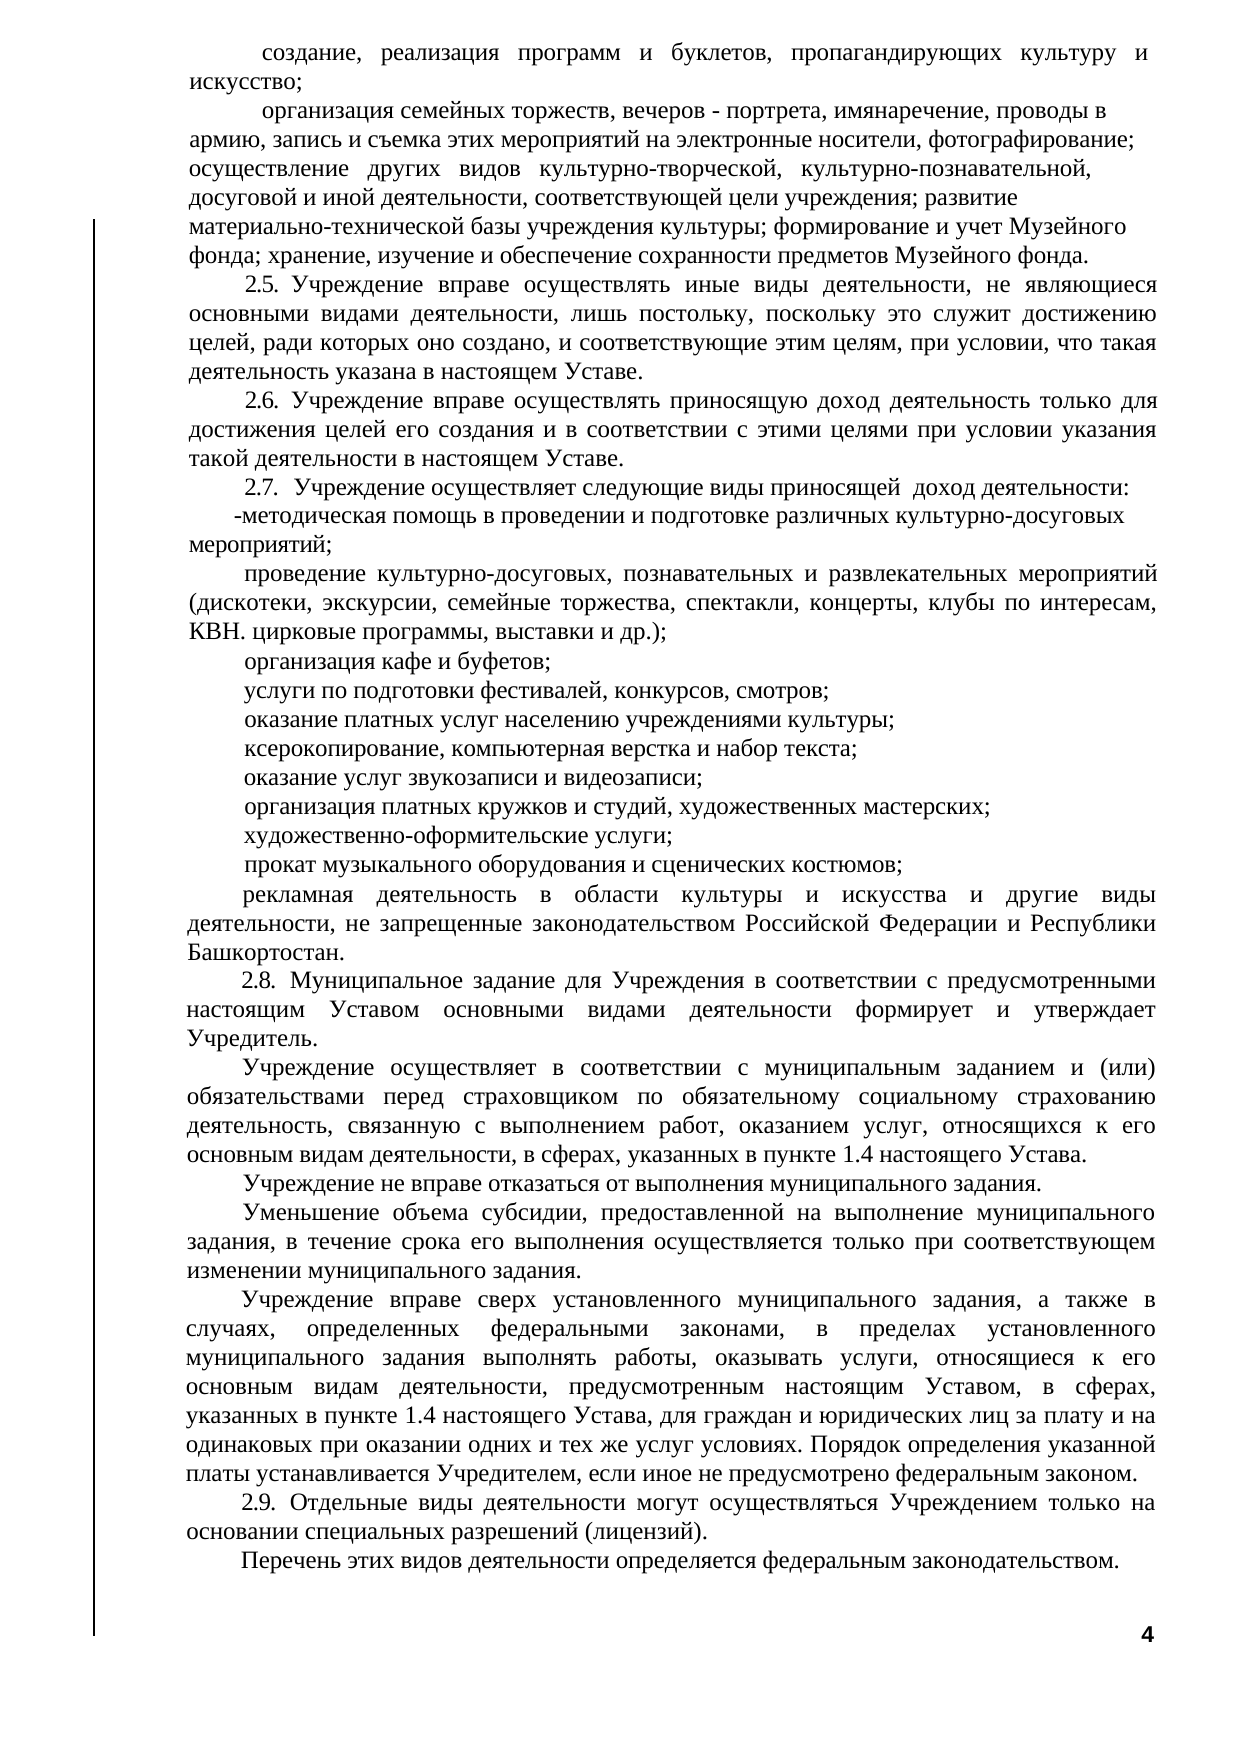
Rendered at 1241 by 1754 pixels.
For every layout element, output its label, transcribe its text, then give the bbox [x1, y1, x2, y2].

list Учреждение вправе осуществлять иные виды деятельности, не являющиеся основными видами деятельности, лишь постольку, поскольку это служит достижению целей, ради которых оно создано, и соответствующие этим целям, при условии, что такая деятельность указана в настоящем Уставе. [188, 269, 1158, 385]
text проведение культурно-досуговых, познавательных и развлекательных мероприятий (дискотеки, экскурсии, семейные торжества, спектакли, концерты, клубы по интересам, КВН. цирковые программы, выставки и др.); [188, 559, 1158, 646]
text Учреждение вправе сверх установленного муниципального задания, а также в случаях, определенных федеральными законами, в пределах установленного муниципального задания выполнять работы, оказывать услуги, относящиеся к его основным видам деятельности, предусмотренным настоящим Уставом, в сферах, указанных в пункте 1.4 настоящего Устава, для граждан и юридических лиц за плату и на одинаковых при оказании одних и тех же услуг условиях. Порядок определения указанной платы устанавливается Учредителем, если иное не предусмотрено федеральным законом. [186, 1284, 1157, 1487]
text оказание услуг звукозаписи и видеозаписи; [243, 762, 1158, 791]
text оказание платных услуг населению учреждениями культуры; [244, 704, 1158, 733]
text мероприятий; [188, 530, 1158, 559]
list Учреждение вправе осуществлять приносящую доход деятельность только для достижения целей его создания и в соответствии с этими целями при условии указания такой деятельности в настоящем Уставе. [188, 385, 1158, 472]
text осуществление других видов культурно-творческой, культурно-познавательной, досуговой и иной деятельности, соответствующей цели учреждения; развитие материально-технической базы учреждения культуры; формирование и учет Музейного фонда; хранение, изучение и обеспечение сохранности предметов Музейного фонда. [188, 153, 1158, 269]
text Учреждение не вправе отказаться от выполнения муниципального задания. [242, 1168, 1158, 1197]
text организация платных кружков и студий, художественных мастерских; [244, 791, 1158, 820]
text 2.8. Муниципальное задание для Учреждения в соответствии с предусмотренными настоящим Уставом основными видами деятельности формирует и утверждает Учредитель. [186, 966, 1157, 1053]
text художественно-оформительские услуги; [243, 820, 1158, 849]
text Перечень этих видов деятельности определяется федеральным законодательством. [241, 1545, 1158, 1574]
text 2.7. Учреждение осуществляет следующие виды приносящей доход деятельности: -методическая помощь в проведении и подготовке различных культурно-досуговых [233, 472, 1158, 530]
text рекламная деятельность в области культуры и искусства и другие виды деятельности, не запрещенные законодательством Российской Федерации и Республики Башкортостан. [187, 879, 1157, 966]
text организация семейных торжеств, вечеров - портрета, имянаречение, проводы в армию, запись и съемка этих мероприятий на электронные носители, фотографирование; [189, 95, 1158, 153]
text услуги по подготовки фестивалей, конкурсов, смотров; [243, 675, 1158, 704]
text 2.9. Отдельные виды деятельности могут осуществляться Учреждением только на основании специальных разрешений (лицензий). [186, 1487, 1156, 1545]
text ксерокопирование, компьютерная верстка и набор текста; [244, 733, 1158, 762]
text 4 [186, 1621, 1154, 1647]
text организация кафе и буфетов; [244, 646, 1158, 675]
text создание, реализация программ и буклетов, пропагандирующих культуру и искусство; [189, 37, 1152, 95]
text прокат музыкального оборудования и сценических костюмов; [244, 849, 1158, 878]
text Уменьшение объема субсидии, предоставленной на выполнение муниципального задания, в течение срока его выполнения осуществляется только при соответствующем изменении муниципального задания. [187, 1197, 1156, 1284]
text Учреждение осуществляет в соответствии с муниципальным заданием и (или) обязательствами перед страховщиком по обязательному социальному страхованию деятельность, связанную с выполнением работ, оказанием услуг, относящихся к его основным видам деятельности, в сферах, указанных в пункте 1.4 настоящего Устава. [187, 1053, 1157, 1168]
